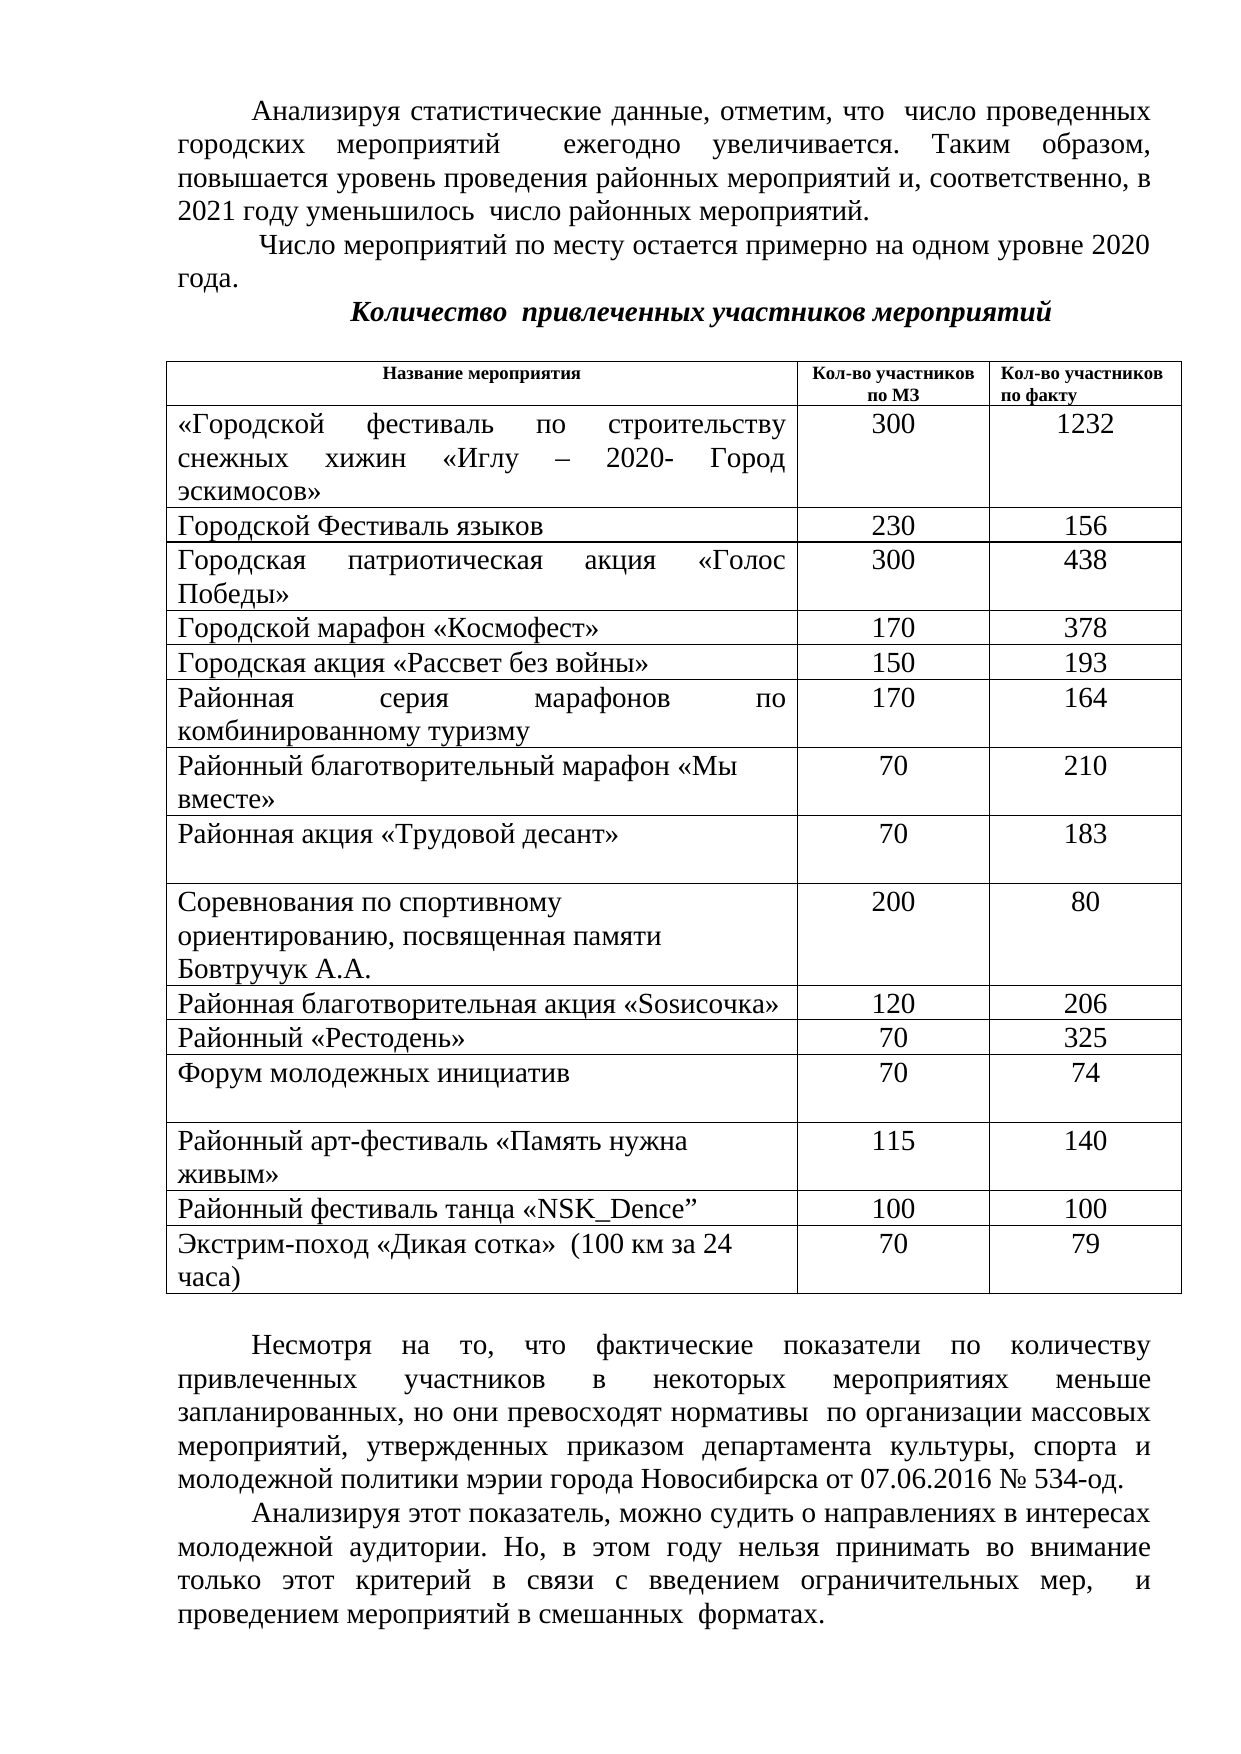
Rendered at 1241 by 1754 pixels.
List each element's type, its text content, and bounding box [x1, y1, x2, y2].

table_cell 70 [798, 1226, 989, 1293]
table_cell 200 [798, 884, 989, 985]
text Количество привлеченных участников мероприятий [177, 294, 1152, 327]
table_cell 150 [798, 645, 989, 679]
table_header Кол-во участников по МЗ [798, 362, 989, 405]
table_cell 80 [990, 884, 1181, 985]
table_cell Районная акция «Трудовой десант» [167, 816, 797, 883]
table_cell 140 [990, 1123, 1181, 1190]
table_cell Районный благотворительный марафон «Мы вместе» [167, 748, 797, 815]
table_cell 70 [798, 748, 989, 815]
table_cell 230 [798, 508, 989, 541]
table_cell Городской марафон «Космофест» [167, 611, 797, 644]
table_cell 70 [798, 1020, 989, 1054]
table_header Название мероприятия [167, 362, 797, 405]
table_cell 74 [990, 1055, 1181, 1122]
table_cell 79 [990, 1226, 1181, 1293]
text Несмотря на то, что фактические показатели по количеству привлеченных участников в некоторых мероприятиях меньше запланированных, но они превосходят нормативы по организации массовых мероприятий, утвержденных приказом департамента культуры, спорта и молодежной политики мэрии города Новосибирска от 07.06.2016 № 534-од. [177, 1327, 1152, 1495]
table_cell 1232 [990, 406, 1181, 507]
table_cell Форум молодежных инициатив [167, 1055, 797, 1122]
table_cell Городская патриотическая акция «Голос Победы» [167, 543, 797, 609]
table_cell Городская акция «Рассвет без войны» [167, 645, 797, 679]
table_cell 438 [990, 543, 1181, 609]
table_cell 70 [798, 1055, 989, 1122]
table_cell Районная благотворительная акция «Sosисочка» [167, 986, 797, 1019]
table_cell 170 [798, 680, 989, 747]
table_cell 325 [990, 1020, 1181, 1054]
table_cell Городской Фестиваль языков [167, 508, 797, 541]
table_cell 115 [798, 1123, 989, 1190]
table_cell Районный арт-фестиваль «Память нужна живым» [167, 1123, 797, 1190]
table_cell 100 [990, 1191, 1181, 1225]
text Анализируя статистические данные, отметим, что число проведенных городских мероприятий ежегодно увеличивается. Таким образом, повышается уровень проведения районных мероприятий и, соответственно, в 2021 году уменьшилось число районных мероприятий. [177, 93, 1152, 227]
table_cell 300 [798, 406, 989, 507]
table_cell 170 [798, 611, 989, 644]
text Анализируя этот показатель, можно судить о направлениях в интересах молодежной аудитории. Но, в этом году нельзя принимать во внимание только этот критерий в связи с введением ограничительных мер, и проведением мероприятий в смешанных форматах. [177, 1495, 1152, 1629]
table_cell 156 [990, 508, 1181, 541]
table_cell 210 [990, 748, 1181, 815]
table_cell 378 [990, 611, 1181, 644]
table_cell Районная серия марафонов по комбинированному туризму [167, 680, 797, 747]
table_cell Районный фестиваль танца «NSK_Dence” [167, 1191, 797, 1225]
table_cell 100 [798, 1191, 989, 1225]
table_cell 120 [798, 986, 989, 1019]
text Число мероприятий по месту остается примерно на одном уровне 2020 года. [177, 227, 1152, 294]
table_cell 183 [990, 816, 1181, 883]
table_header Кол-во участников по факту [990, 362, 1181, 405]
table_cell 300 [798, 543, 989, 609]
table_cell 193 [990, 645, 1181, 679]
table_cell 206 [990, 986, 1181, 1019]
table_cell «Городской фестиваль по строительству снежных хижин «Иглу – 2020- Город эскимосов» [167, 406, 797, 507]
table_cell Экстрим-поход «Дикая сотка» (100 км за 24 часа) [167, 1226, 797, 1293]
table_cell Районный «Рестодень» [167, 1020, 797, 1054]
table_cell 70 [798, 816, 989, 883]
table_cell 164 [990, 680, 1181, 747]
table_cell Соревнования по спортивному ориентированию, посвященная памяти Бовтручук А.А. [167, 884, 797, 985]
